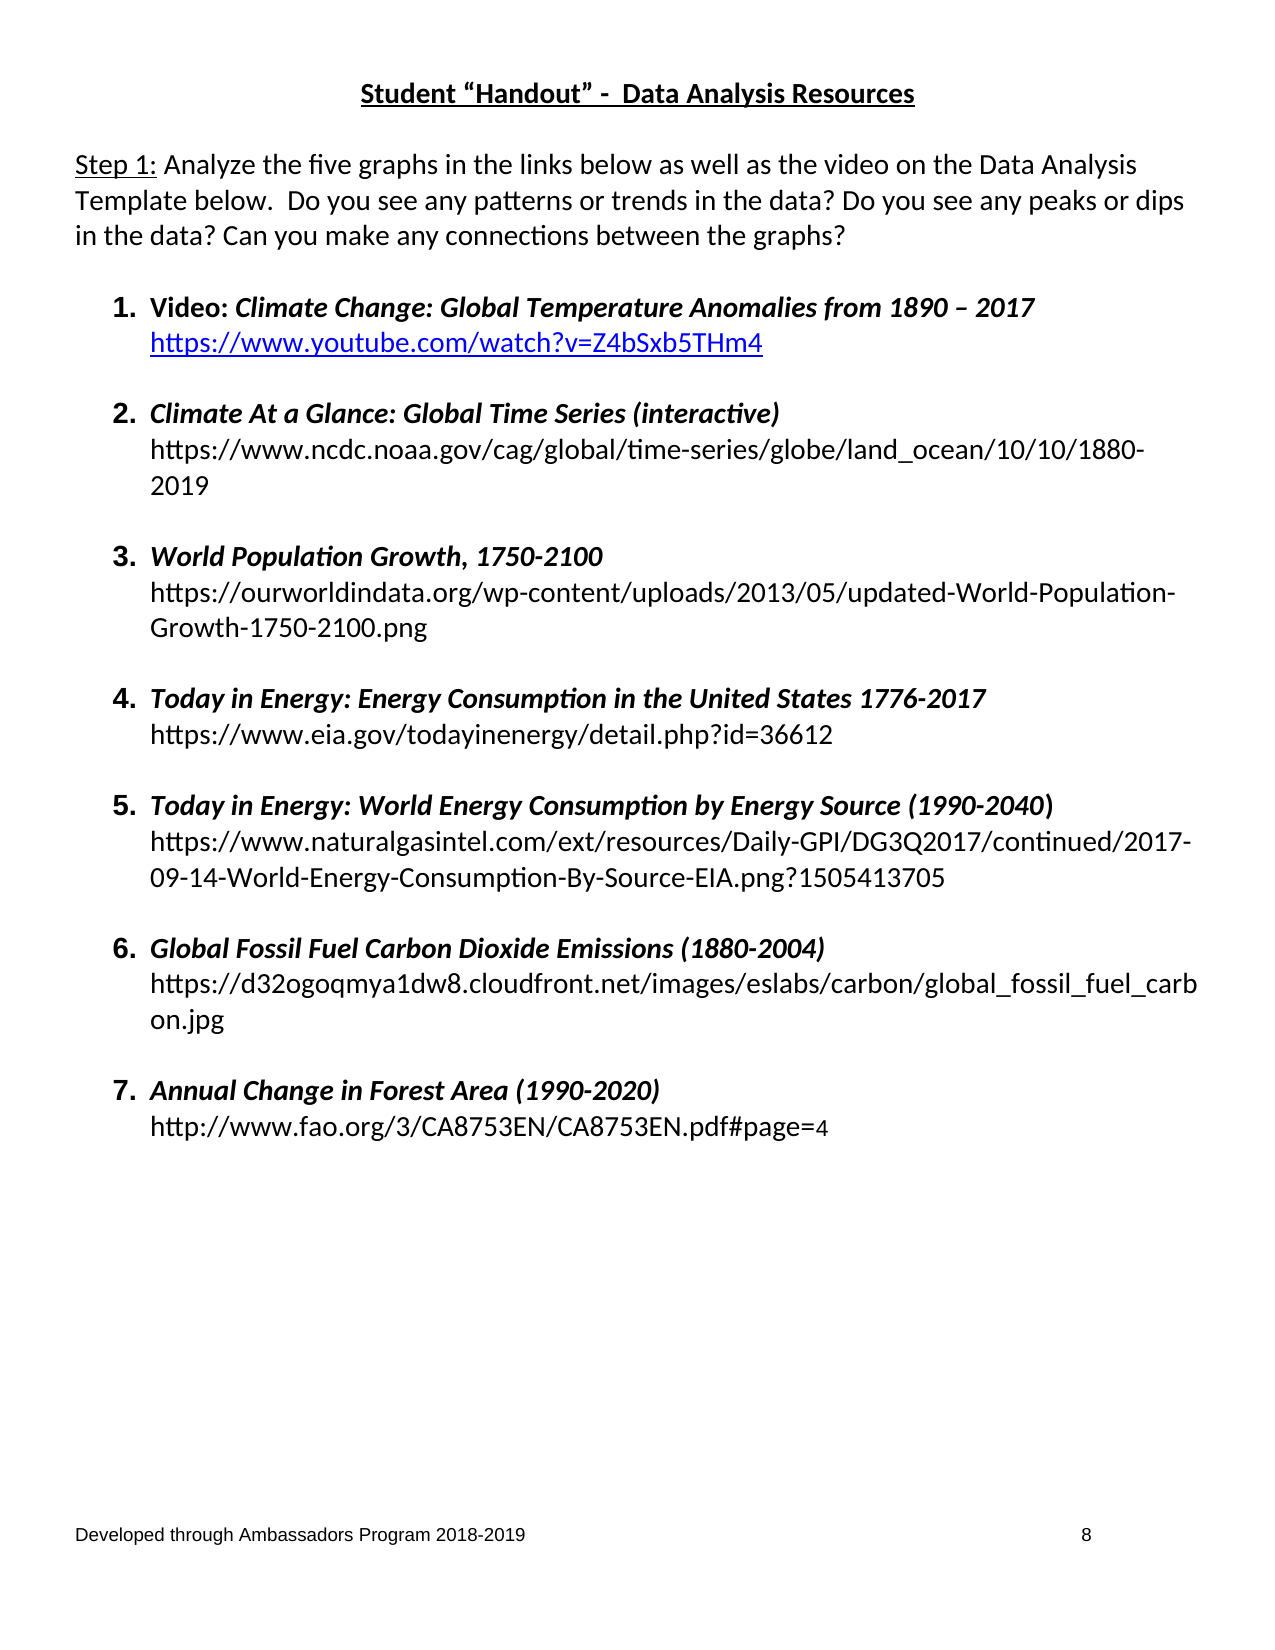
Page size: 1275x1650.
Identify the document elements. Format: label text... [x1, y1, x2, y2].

text Step 1: Analyze the five graphs in the links below as well as the video on the Data Analysis Template below. Do you see any patterns or trends in the data? Do you see any peaks or dips in the data? Can you make any connections between the graphs? [75, 146, 1200, 253]
list Global Fossil Fuel Carbon Dioxide Emissions (1880-2004) https://d32ogoqmya1dw8.cloudfront.net/images/eslabs/carbon/global_fossil_fuel_carbon.jpg [112, 930, 1200, 1037]
list Video: Climate Change: Global Temperature Anomalies from 1890 – 2017 https://www.youtube.com/watch?v=Z4bSxb5THm4 [112, 289, 1200, 360]
list Today in Energy: World Energy Consumption by Energy Source (1990-2040) https://www.naturalgasintel.com/ext/resources/Daily-GPI/DG3Q2017/continued/2017-09-14-World-Energy-Consumption-By-Source-EIA.png?1505413705 [112, 787, 1200, 894]
text Student “Handout” - Data Analysis Resources [75, 75, 1200, 111]
list Climate At a Glance: Global Time Series (interactive) https://www.ncdc.noaa.gov/cag/global/time-series/globe/land_ocean/10/10/1880-2019 [112, 396, 1200, 502]
list Annual Change in Forest Area (1990-2020) http://www.fao.org/3/CA8753EN/CA8753EN.pdf#page=4 [112, 1072, 1200, 1144]
list Today in Energy: Energy Consumption in the United States 1776-2017 https://www.eia.gov/todayinenergy/detail.php?id=36612 [112, 681, 1200, 752]
list World Population Growth, 1750-2100 https://ourworldindata.org/wp-content/uploads/2013/05/updated-World-Population-Growth-1750-2100.png [112, 538, 1200, 645]
